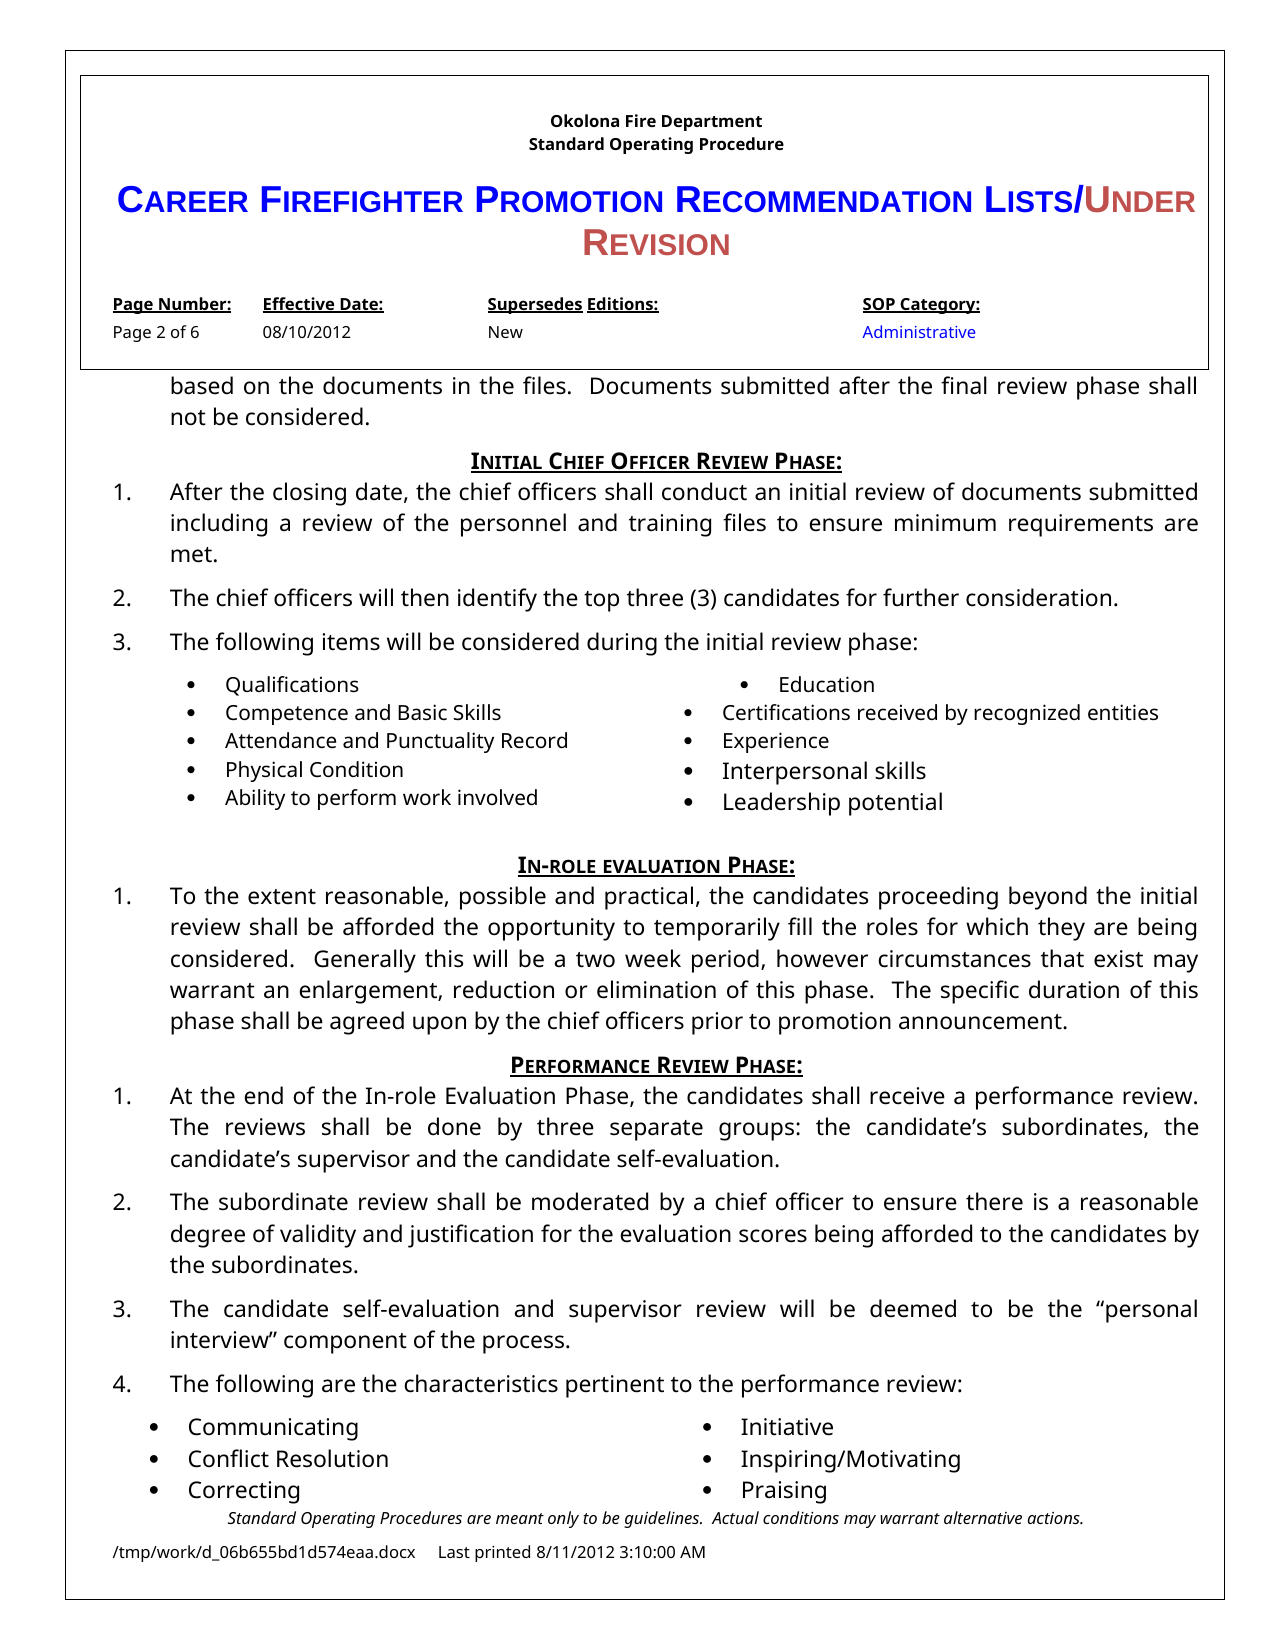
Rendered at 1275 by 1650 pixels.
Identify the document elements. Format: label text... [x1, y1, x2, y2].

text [112, 370, 1200, 432]
text Initial Chief Officer Review Phase: [112, 445, 1200, 476]
text In-role evaluation Phase: [112, 849, 1200, 880]
list Experience [684, 727, 1200, 755]
list Initiative [703, 1411, 1200, 1442]
list Inspiring/Motivating [703, 1442, 1200, 1474]
text 2. The subordinate review shall be moderated by a chief officer to ensure there is a reasonable degree of validity and justification for the evaluation scores being afforded to the candidates by the subordinates. [112, 1186, 1200, 1280]
text 2. The chief officers will then identify the top three (3) candidates for further consideration. [112, 582, 1200, 613]
list Education [741, 670, 1172, 698]
text 3. The candidate self-evaluation and supervisor review will be deemed to be the “personal interview” component of the process. [112, 1292, 1200, 1355]
list Interpersonal skills [684, 755, 1200, 786]
list Conflict Resolution [150, 1442, 647, 1474]
list Ability to perform work involved [187, 783, 619, 812]
list Attendance and Punctuality Record [187, 727, 619, 755]
list Correcting [150, 1474, 647, 1505]
text 4. The following are the characteristics pertinent to the performance review: [112, 1367, 1200, 1399]
list Leadership potential [684, 786, 1200, 817]
list Qualifications [187, 670, 619, 698]
list Communicating [150, 1411, 647, 1442]
list Competence and Basic Skills [187, 698, 619, 727]
text 1. At the end of the In-role Evaluation Phase, the candidates shall receive a performance review. The reviews shall be done by three separate groups: the candidate’s subordinates, the candidate’s supervisor and the candidate self-evaluation. [112, 1080, 1200, 1174]
list Praising [703, 1474, 1200, 1505]
text 1. To the extent reasonable, possible and practical, the candidates proceeding beyond the initial review shall be afforded the opportunity to temporarily fill the roles for which they are being considered. Generally this will be a two week period, however circumstances that exist may warrant an enlargement, reduction or elimination of this phase. The specific duration of this phase shall be agreed upon by the chief officers prior to promotion announcement. [112, 880, 1200, 1036]
list Certifications received by recognized entities [684, 698, 1200, 727]
text 3. The following items will be considered during the initial review phase: [112, 626, 1200, 657]
text 1. After the closing date, the chief officers shall conduct an initial review of documents submitted including a review of the personnel and training files to ensure minimum requirements are met. [112, 476, 1200, 570]
list Physical Condition [187, 755, 619, 783]
text Performance Review Phase: [112, 1049, 1200, 1080]
